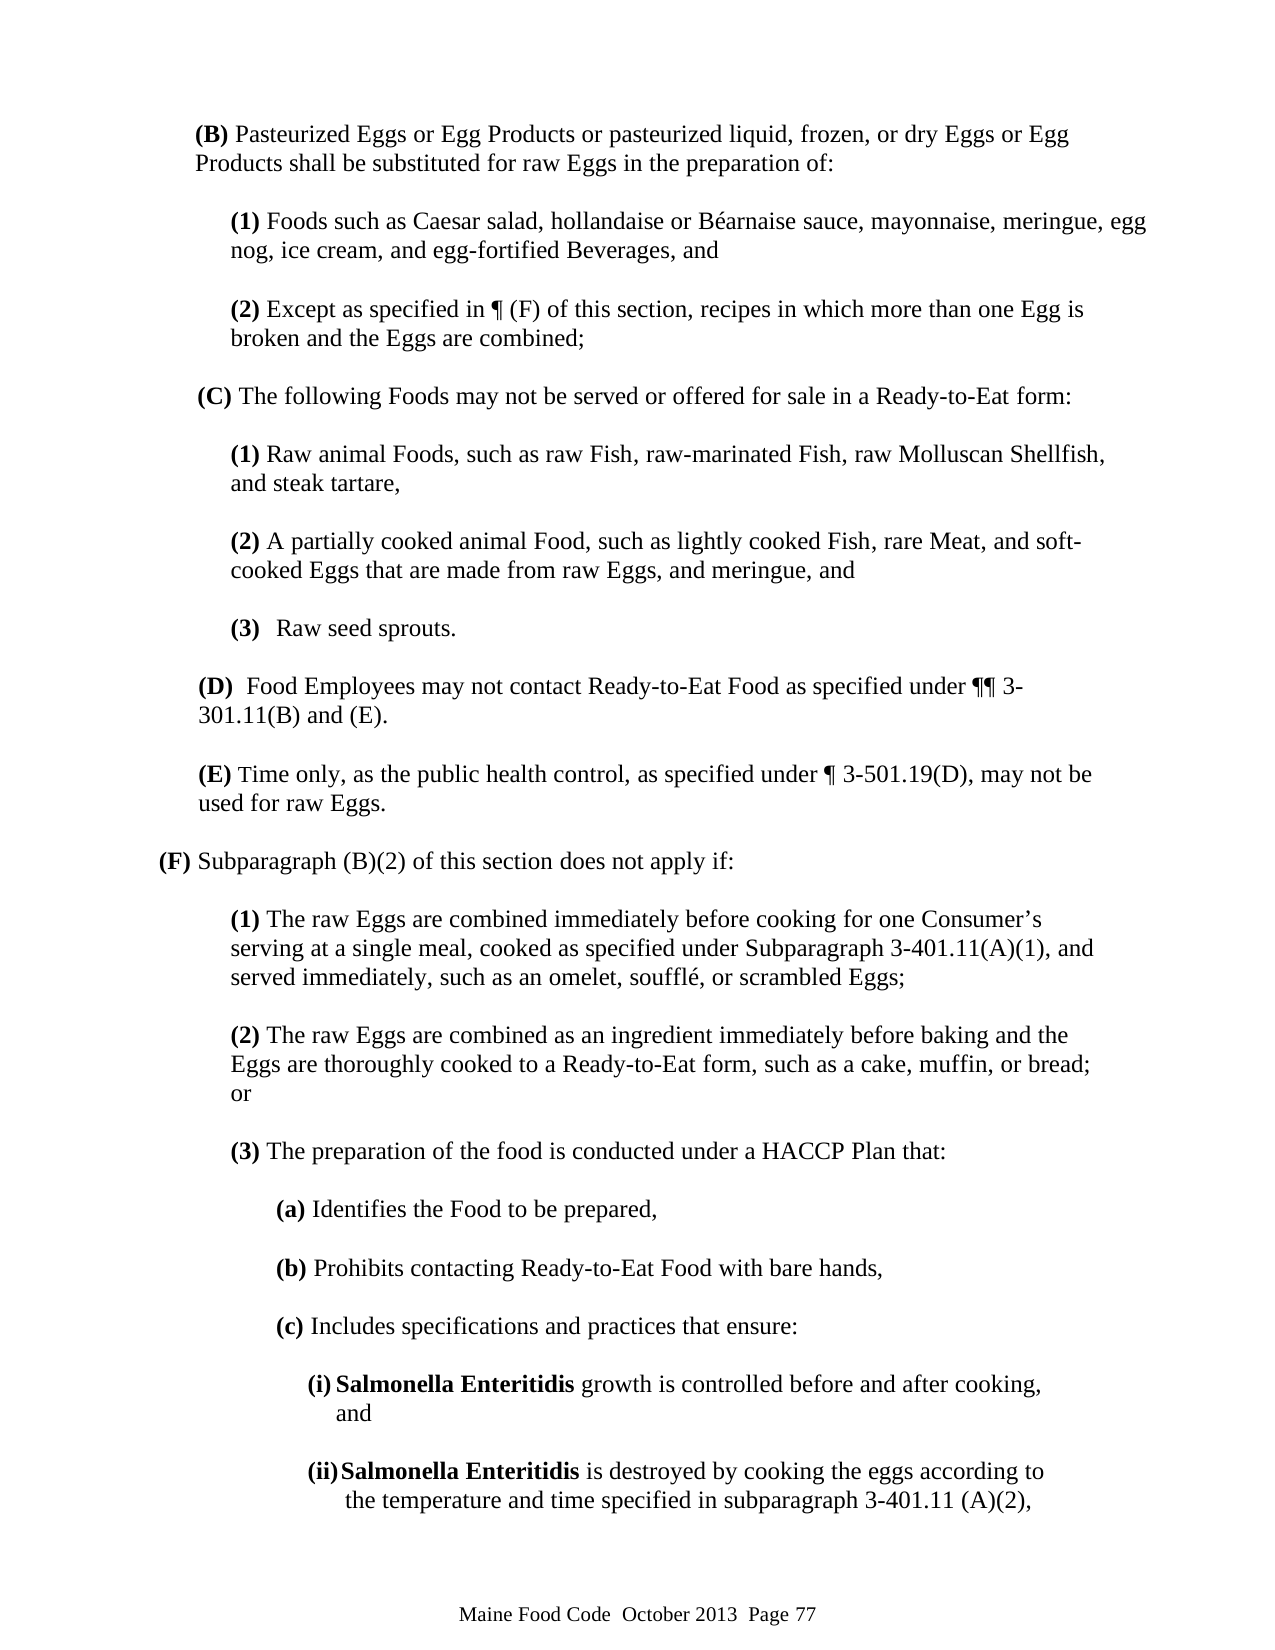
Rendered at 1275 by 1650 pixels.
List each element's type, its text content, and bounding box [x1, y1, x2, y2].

text (3) The preparation of the food is conducted under a HACCP Plan that: [158, 1136, 1116, 1165]
list Salmonella Enteritidis growth is controlled before and after cooking, and [307, 1369, 1045, 1427]
text (2) The raw Eggs are combined as an ingredient immediately before baking and the Eggs are thoroughly cooked to a Ready-to-Eat form, such as a cake, muffin, or bread; or [230, 1020, 1116, 1107]
text (1) The raw Eggs are combined immediately before cooking for one Consumer’s serving at a single meal, cooked as specified under Subparagraph 3-401.11(A)(1), and served immediately, such as an omelet, soufflé, or scrambled Eggs; [230, 904, 1116, 991]
text (C) The following Foods may not be served or offered for sale in a Ready-to-Eat form: [120, 381, 1155, 410]
text (a) Identifies the Food to be prepared, [197, 1194, 1078, 1223]
text (2) Except as specified in ¶ (F) of this section, recipes in which more than one Egg is broken and the Eggs are combined; [230, 293, 1155, 352]
text (1) Raw animal Foods, such as raw Fish, raw-marinated Fish, raw Molluscan Shellfish, and steak tartare, [230, 439, 1116, 497]
text (D) Food Employees may not contact Ready-to-Eat Food as specified under ¶¶ 3-301.11(B) and (E). [161, 671, 1116, 729]
text (3) Raw seed sprouts. [161, 613, 1116, 642]
text (F) Subparagraph (B)(2) of this section does not apply if: [120, 846, 1116, 875]
text (E) Time only, as the public health control, as specified under ¶ 3-501.19(D), may not be used for raw Eggs. [161, 758, 1116, 817]
text (1) Foods such as Caesar salad, hollandaise or Béarnaise sauce, mayonnaise, meringue, egg nog, ice cream, and egg-fortified Beverages, and [230, 206, 1155, 264]
text (b) Prohibits contacting Ready-to-Eat Food with bare hands, [197, 1252, 1078, 1282]
text (c) Includes specifications and practices that ensure: [197, 1311, 1078, 1340]
list Salmonella Enteritidis is destroyed by cooking the eggs according to the temperature and time specified in subparagraph 3-401.11 (A)(2), [307, 1456, 1045, 1514]
text (B) Pasteurized Eggs or Egg Products or pasteurized liquid, frozen, or dry Eggs or Egg Products shall be substituted for raw Eggs in the preparation of: [195, 119, 1155, 177]
text (2) A partially cooked animal Food, such as lightly cooked Fish, rare Meat, and soft-cooked Eggs that are made from raw Eggs, and meringue, and [230, 526, 1116, 584]
